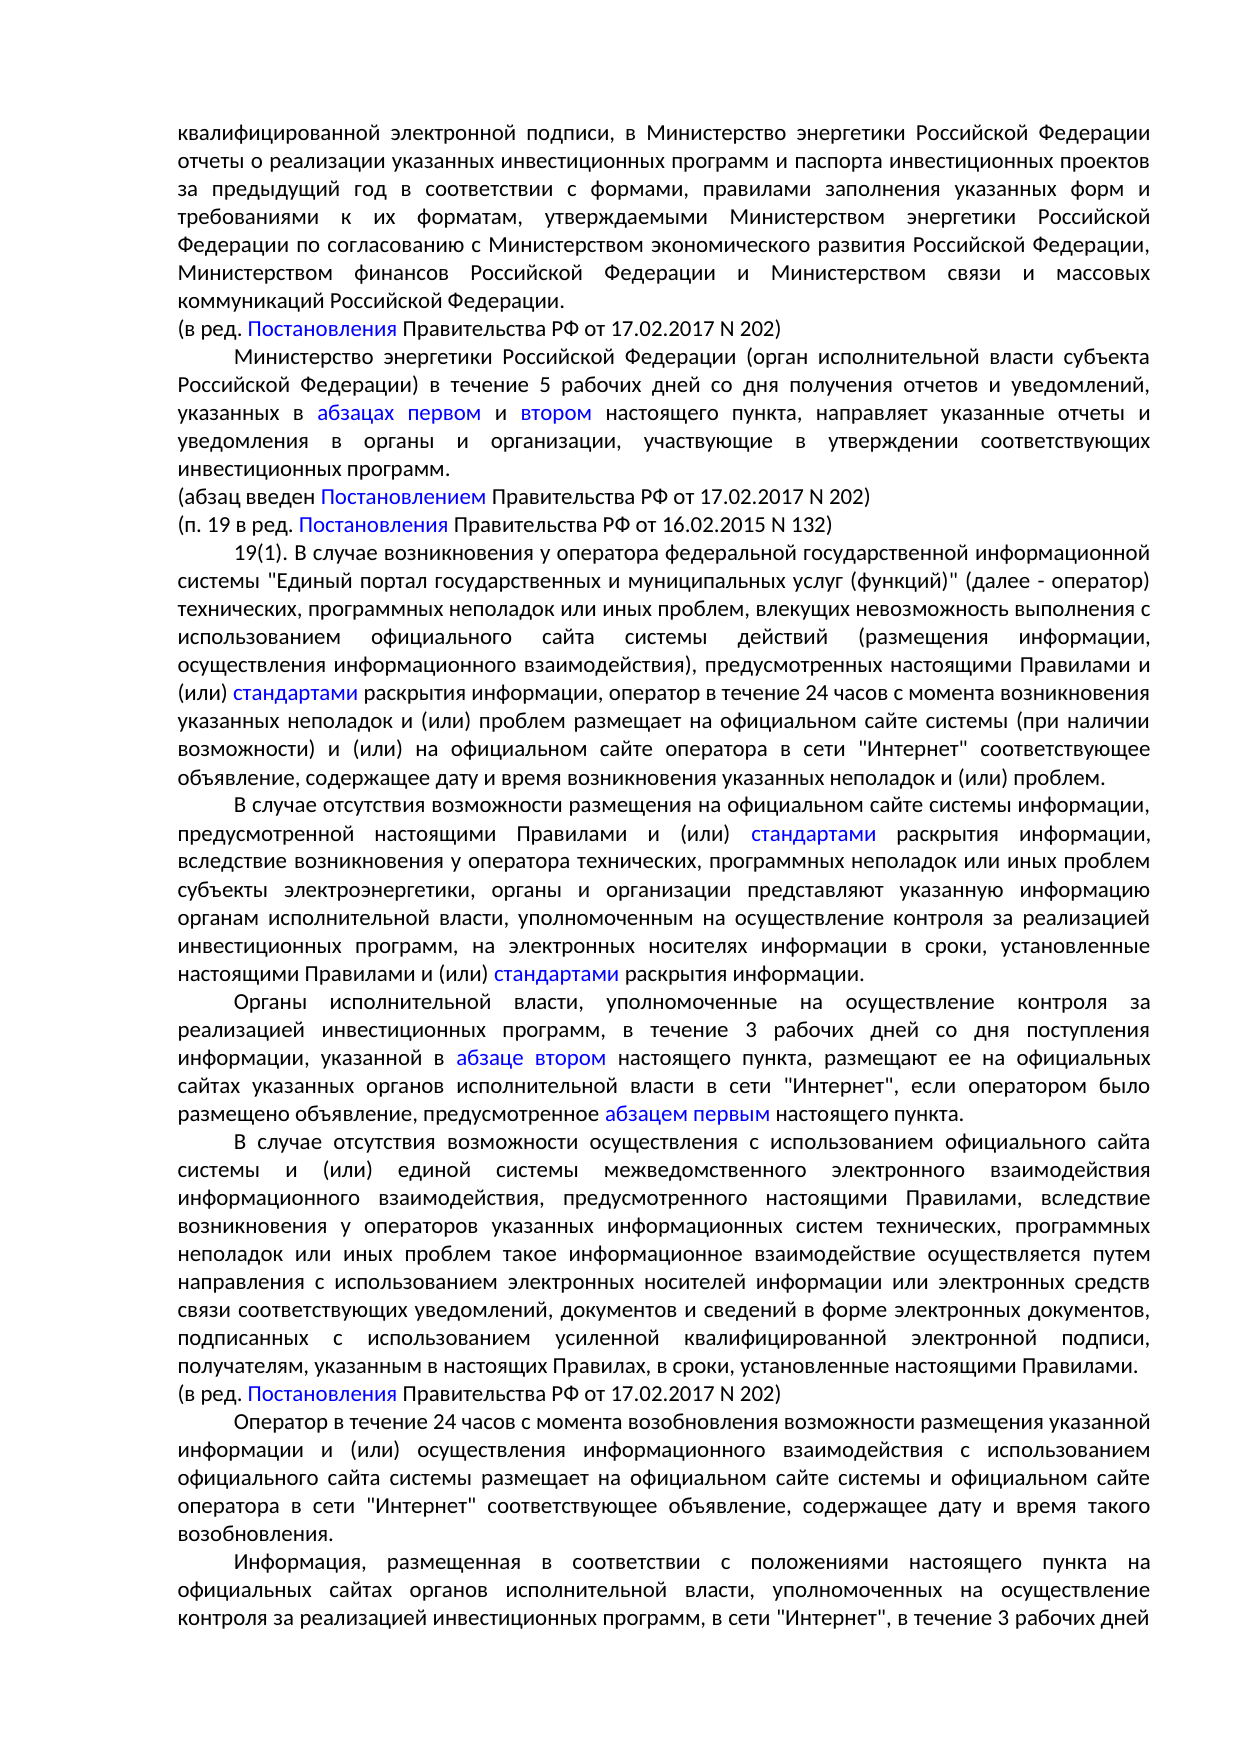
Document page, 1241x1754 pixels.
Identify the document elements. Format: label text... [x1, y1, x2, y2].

text Оператор в течение 24 часов с момента возобновления возможности размещения указанной информации и (или) осуществления информационного взаимодействия с использованием официального сайта системы размещает на официальном сайте системы и официальном сайте оператора в сети "Интернет" соответствующее объявление, содержащее дату и время такого возобновления. [177, 1407, 1152, 1547]
text (в ред. Постановления Правительства РФ от 17.02.2017 N 202) [177, 314, 1152, 342]
text (абзац введен Постановлением Правительства РФ от 17.02.2017 N 202) [177, 482, 1152, 510]
text В случае отсутствия возможности размещения на официальном сайте системы информации, предусмотренной настоящими Правилами и (или) стандартами раскрытия информации, вследствие возникновения у оператора технических, программных неполадок или иных проблем субъекты электроэнергетики, органы и организации представляют указанную информацию органам исполнительной власти, уполномоченным на осуществление контроля за реализацией инвестиционных программ, на электронных носителях информации в сроки, установленные настоящими Правилами и (или) стандартами раскрытия информации. [177, 791, 1152, 987]
text Министерство энергетики Российской Федерации (орган исполнительной власти субъекта Российской Федерации) в течение 5 рабочих дней со дня получения отчетов и уведомлений, указанных в абзацах первом и втором настоящего пункта, направляет указанные отчеты и уведомления в органы и организации, участвующие в утверждении соответствующих инвестиционных программ. [177, 342, 1152, 482]
text 19(1). В случае возникновения у оператора федеральной государственной информационной системы "Единый портал государственных и муниципальных услуг (функций)" (далее - оператор) технических, программных неполадок или иных проблем, влекущих невозможность выполнения с использованием официального сайта системы действий (размещения информации, осуществления информационного взаимодействия), предусмотренных настоящими Правилами и (или) стандартами раскрытия информации, оператор в течение 24 часов с момента возникновения указанных неполадок и (или) проблем размещает на официальном сайте системы (при наличии возможности) и (или) на официальном сайте оператора в сети "Интернет" соответствующее объявление, содержащее дату и время возникновения указанных неполадок и (или) проблем. [177, 538, 1152, 791]
text В случае отсутствия возможности осуществления с использованием официального сайта системы и (или) единой системы межведомственного электронного взаимодействия информационного взаимодействия, предусмотренного настоящими Правилами, вследствие возникновения у операторов указанных информационных систем технических, программных неполадок или иных проблем такое информационное взаимодействие осуществляется путем направления с использованием электронных носителей информации или электронных средств связи соответствующих уведомлений, документов и сведений в форме электронных документов, подписанных с использованием усиленной квалифицированной электронной подписи, получателям, указанным в настоящих Правилах, в сроки, установленные настоящими Правилами. [177, 1127, 1152, 1379]
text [177, 1547, 1152, 1631]
text (в ред. Постановления Правительства РФ от 17.02.2017 N 202) [177, 1379, 1152, 1407]
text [177, 118, 1152, 314]
text Органы исполнительной власти, уполномоченные на осуществление контроля за реализацией инвестиционных программ, в течение 3 рабочих дней со дня поступления информации, указанной в абзаце втором настоящего пункта, размещают ее на официальных сайтах указанных органов исполнительной власти в сети "Интернет", если оператором было размещено объявление, предусмотренное абзацем первым настоящего пункта. [177, 987, 1152, 1127]
text (п. 19 в ред. Постановления Правительства РФ от 16.02.2015 N 132) [177, 510, 1152, 538]
